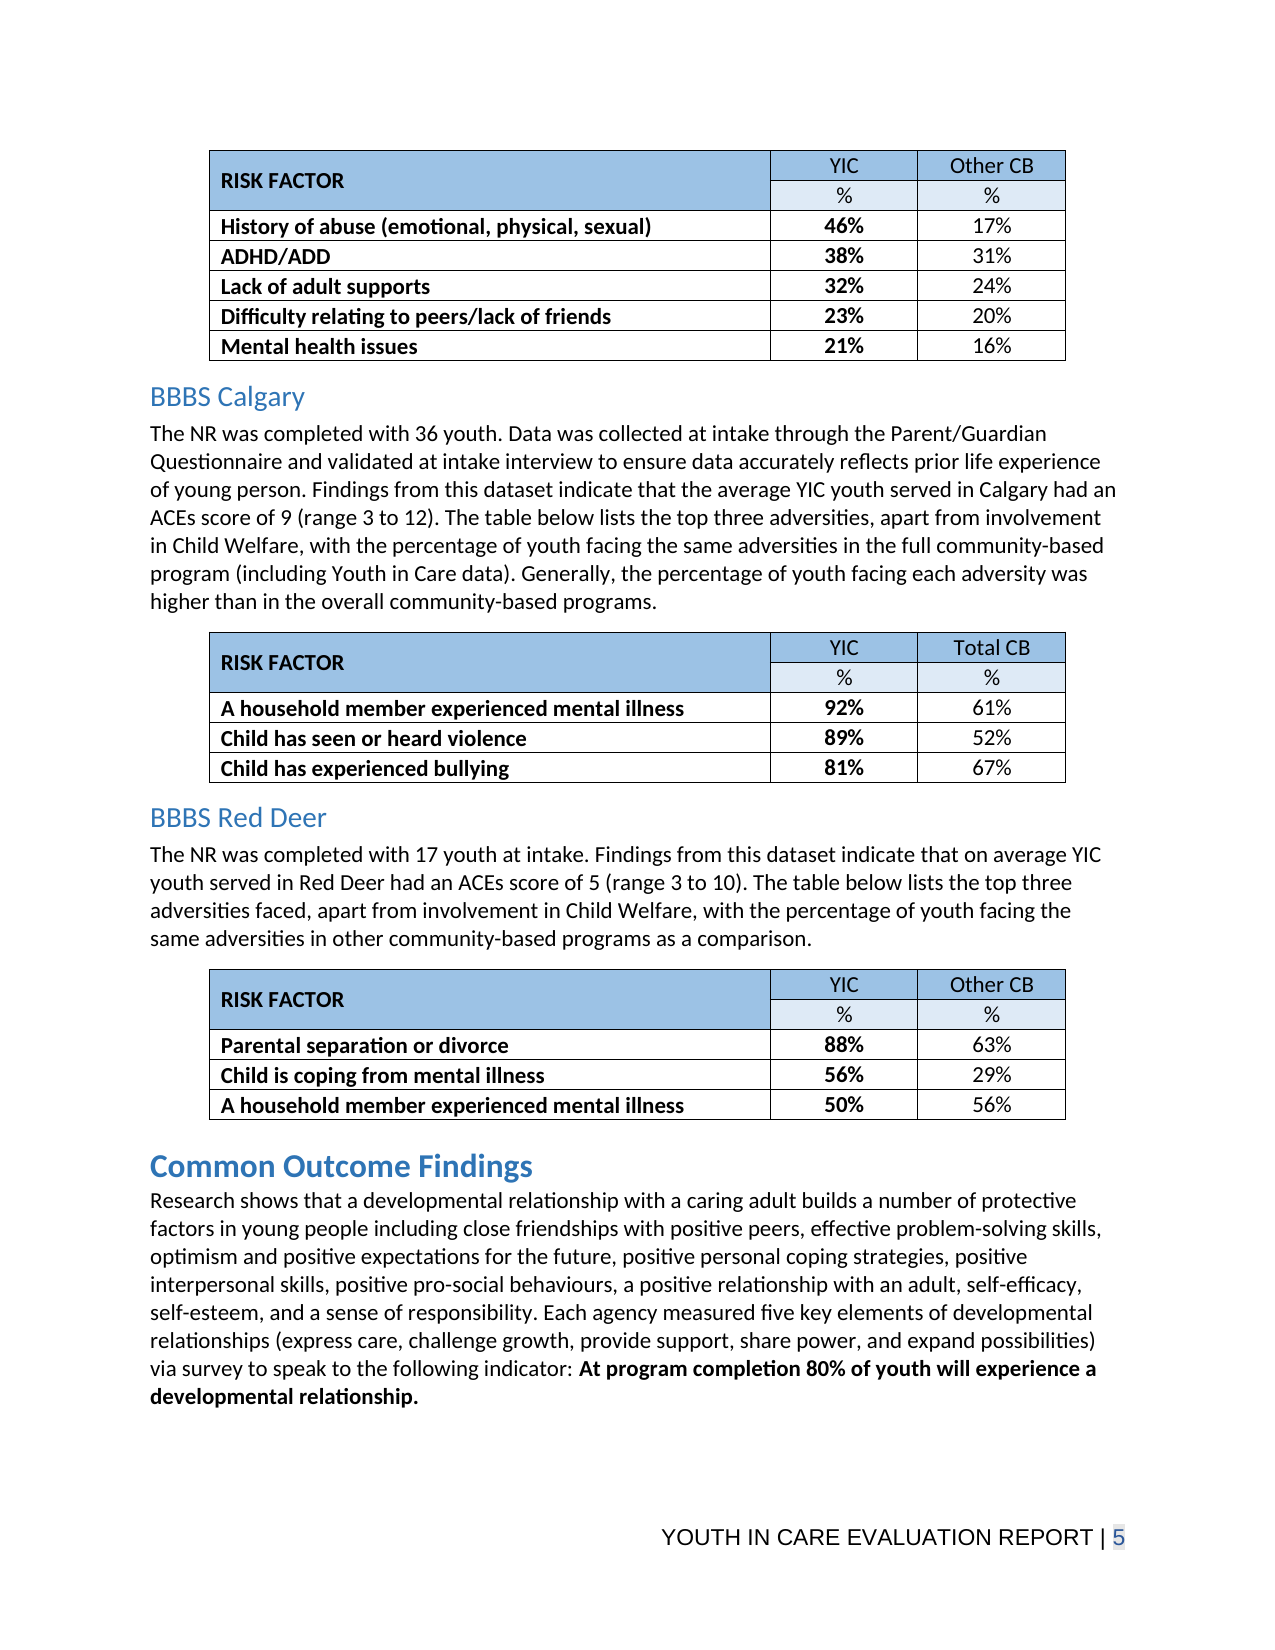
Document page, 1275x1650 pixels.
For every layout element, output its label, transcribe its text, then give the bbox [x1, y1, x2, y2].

table_cell A household member experienced mental illness [210, 1090, 770, 1119]
table_cell % [918, 663, 1065, 692]
table_cell 20% [918, 301, 1065, 330]
table_cell 16% [918, 331, 1065, 360]
table_header Other CB [918, 970, 1065, 999]
table_cell % [771, 181, 917, 210]
text Research shows that a developmental relationship with a caring adult builds a number of protective factors in young people including close friendships with positive peers, effective problem-solving skills, optimism and positive expectations for the future, positive personal coping strategies, positive interpersonal skills, positive pro-social behaviours, a positive relationship with an adult, self-efficacy, self-esteem, and a sense of responsibility. Each agency measured five key elements of developmental relationships (express care, challenge growth, provide support, share power, and expand possibilities) via survey to speak to the following indicator: At program completion 80% of youth will experience a developmental relationship. [150, 1186, 1125, 1410]
table_header RISK FACTOR [210, 970, 770, 1029]
table_cell Parental separation or divorce [210, 1030, 770, 1059]
table_cell 17% [918, 211, 1065, 240]
table_header Total CB [918, 633, 1065, 662]
table_cell Child has experienced bullying [210, 753, 770, 782]
table_cell ADHD/ADD [210, 241, 770, 270]
table_cell Mental health issues [210, 331, 770, 360]
subtitle BBBS Red Deer [150, 799, 1125, 835]
table_cell 31% [918, 241, 1065, 270]
table_header YIC [771, 970, 917, 999]
table_header YIC [771, 151, 917, 180]
subtitle Common Outcome Findings [150, 1145, 1125, 1186]
table_cell A household member experienced mental illness [210, 693, 770, 722]
table_cell 52% [918, 723, 1065, 752]
table_cell Child has seen or heard violence [210, 723, 770, 752]
table_cell 23% [771, 301, 917, 330]
table_cell Lack of adult supports [210, 271, 770, 300]
table_cell % [918, 181, 1065, 210]
table_header RISK FACTOR [210, 633, 770, 692]
table_cell 24% [918, 271, 1065, 300]
table_cell 38% [771, 241, 917, 270]
table_cell 50% [771, 1090, 917, 1119]
table_cell 46% [771, 211, 917, 240]
table_cell 32% [771, 271, 917, 300]
table_cell 61% [918, 693, 1065, 722]
table_cell 63% [918, 1030, 1065, 1059]
table_cell 89% [771, 723, 917, 752]
table_cell Child is coping from mental illness [210, 1060, 770, 1089]
table_header YIC [771, 633, 917, 662]
table_cell 88% [771, 1030, 917, 1059]
table_cell 92% [771, 693, 917, 722]
table_cell 21% [771, 331, 917, 360]
table_cell History of abuse (emotional, physical, sexual) [210, 211, 770, 240]
text The NR was completed with 17 youth at intake. Findings from this dataset indicate that on average YIC youth served in Red Deer had an ACEs score of 5 (range 3 to 10). The table below lists the top three adversities faced, apart from involvement in Child Welfare, with the percentage of youth facing the same adversities in other community-based programs as a comparison. [150, 840, 1125, 952]
table_cell % [918, 1000, 1065, 1029]
table_header RISK FACTOR [210, 151, 770, 210]
table_cell 81% [771, 753, 917, 782]
table_header Other CB [918, 151, 1065, 180]
table_cell 29% [918, 1060, 1065, 1089]
table_cell 67% [918, 753, 1065, 782]
table_cell 56% [771, 1060, 917, 1089]
table_cell % [771, 663, 917, 692]
subtitle BBBS Calgary [150, 378, 1125, 413]
table_cell % [771, 1000, 917, 1029]
text The NR was completed with 36 youth. Data was collected at intake through the Parent/Guardian Questionnaire and validated at intake interview to ensure data accurately reflects prior life experience of young person. Findings from this dataset indicate that the average YIC youth served in Calgary had an ACEs score of 9 (range 3 to 12). The table below lists the top three adversities, apart from involvement in Child Welfare, with the percentage of youth facing the same adversities in the full community-based program (including Youth in Care data). Generally, the percentage of youth facing each adversity was higher than in the overall community-based programs. [150, 419, 1125, 615]
table_cell Difficulty relating to peers/lack of friends [210, 301, 770, 330]
table_cell 56% [918, 1090, 1065, 1119]
